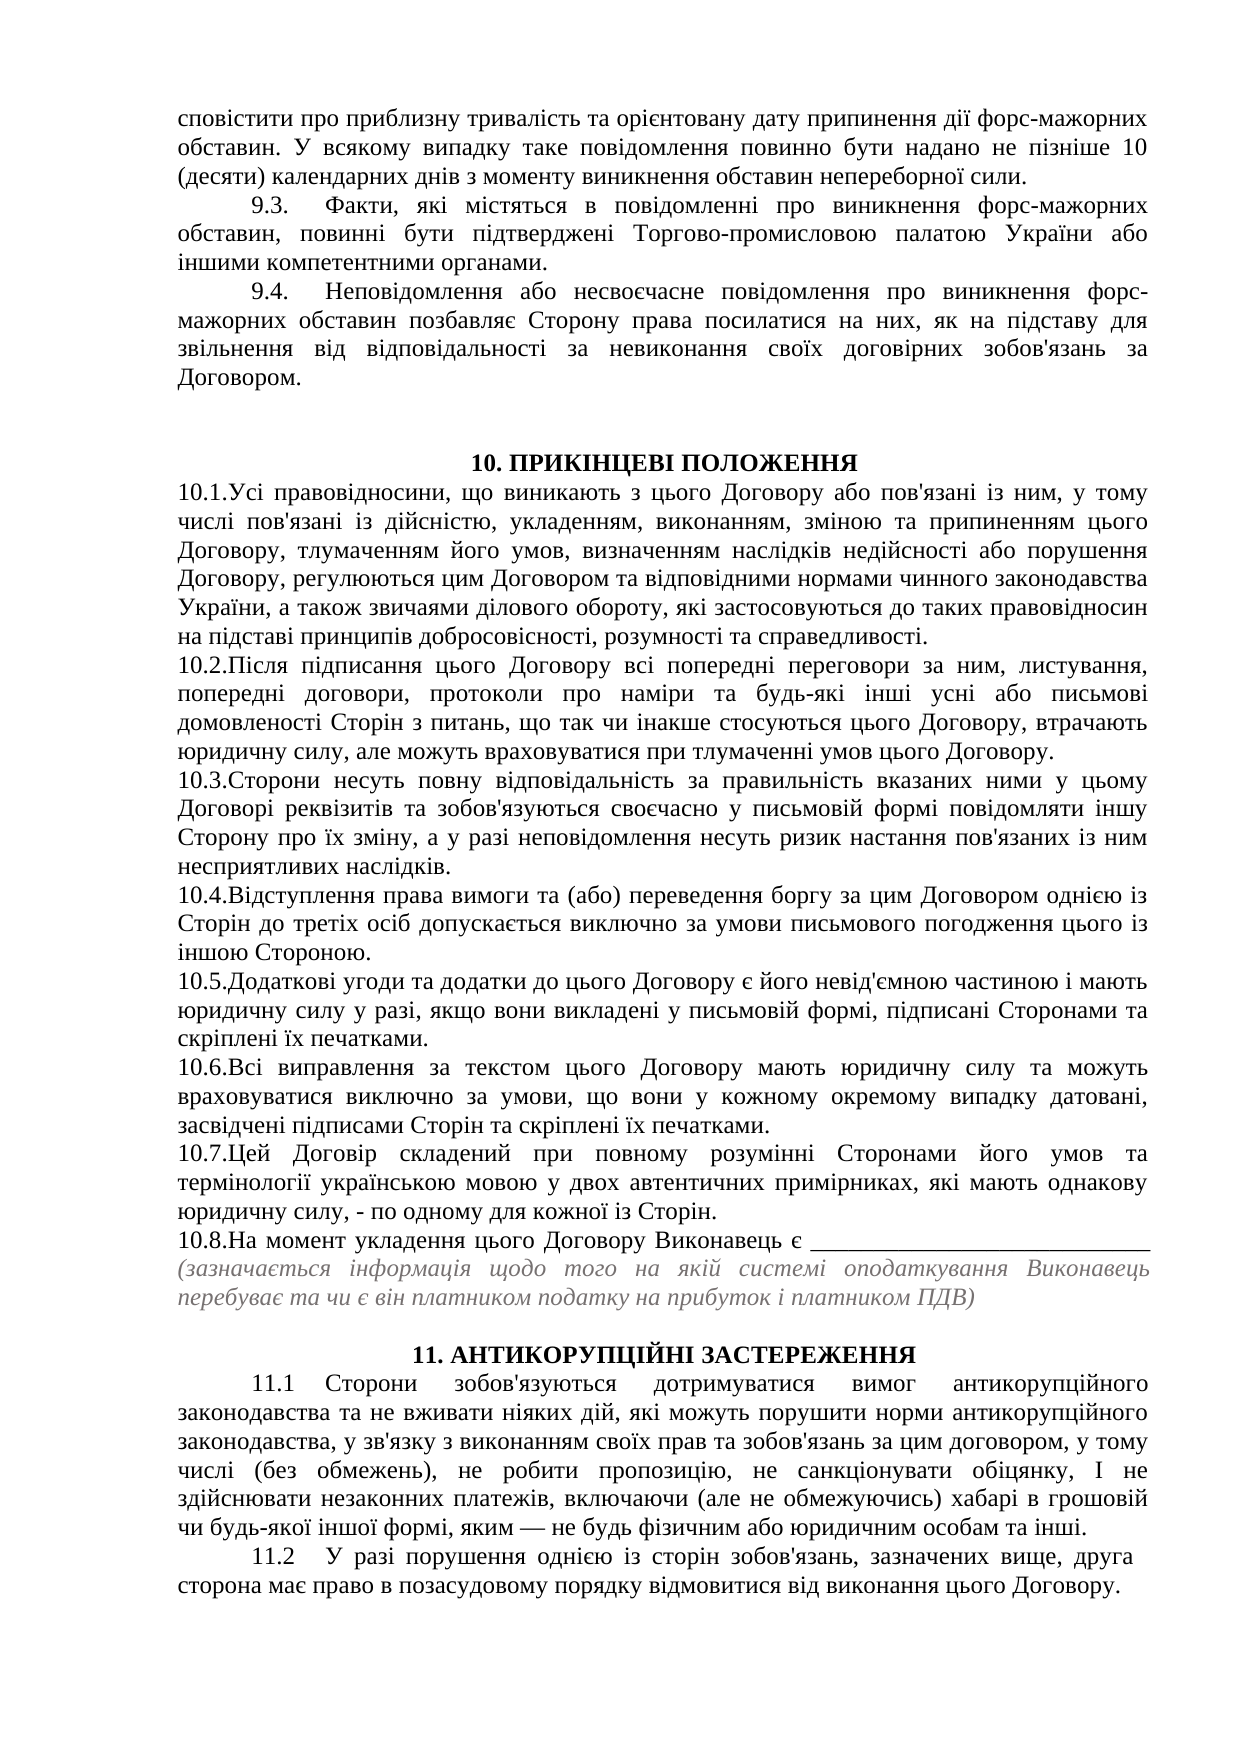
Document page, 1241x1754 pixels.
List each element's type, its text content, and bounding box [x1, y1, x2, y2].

text 10.1.Усі правовідносини, що виникають з цього Договору або пов'язані із ним, у тому числі пов'язані із дійсністю, укладенням, виконанням, зміною та припиненням цього Договору, тлумаченням його умов, визначенням наслідків недійсності або порушення Договору, регулюються цим Договором та відповідними нормами чинного законодавства України, а також звичаями ділового обороту, які застосовуються до таких правовідносин на підставі принципів добросовісності, розумності та справедливості. [177, 477, 1149, 650]
text 10.6.Всі виправлення за текстом цього Договору мають юридичну силу та можуть враховуватися виключно за умови, що вони у кожному окремому випадку датовані, засвідчені підписами Сторін та скріплені їх печатками. [177, 1052, 1149, 1138]
text 11.1 Сторони зобов'язуються дотримуватися вимог антикорупційного законодавства та не вживати ніяких дій, які можуть порушити норми антикорупційного законодавства, у зв'язку з виконанням своїх прав та зобов'язань за цим договором, у тому числі (без обмежень), не робити пропозицію, не санкціонувати обіцянку, І не здійснювати незаконних платежів, включаючи (але не обмежуючись) хабарі в грошовій чи будь-якої іншої формі, яким — не будь фізичним або юридичним особам та інші. [177, 1368, 1149, 1541]
list Неповідомлення або несвоєчасне повідомлення про виникнення форс-мажорних обставин позбавляє Сторону права посилатися на них, як на підставу для звільнення від відповідальності за невиконання своїх договірних зобов'язань за Договором. [177, 276, 1149, 391]
text 10.8.На момент укладення цього Договору Виконавець є ___________________________ (зазначається інформація щодо того на якій системі оподаткування Виконавець перебуває та чи є він платником податку на прибуток і платником ПДВ) [177, 1225, 1152, 1311]
text 11.2 У разі порушення однією із сторін зобов'язань, зазначених вище, друга сторона має право в позасудовому порядку відмовитися від виконання цього Договору. [177, 1541, 1135, 1598]
text 10.7.Цей Договір складений при повному розумінні Сторонами його умов та термінології українською мовою у двох автентичних примірниках, які мають однакову юридичну силу, - по одному для кожної із Сторін. [177, 1138, 1149, 1225]
text 10.3.Сторони несуть повну відповідальність за правильність вказаних ними у цьому Договорі реквізитів та зобов'язуються своєчасно у письмовій формі повідомляти іншу Сторону про їх зміну, а у разі неповідомлення несуть ризик настання пов'язаних із ним несприятливих наслідків. [177, 765, 1149, 880]
list Факти, які містяться в повідомленні про виникнення форс-мажорних обставин, повинні бути підтверджені Торгово-промисловою палатою України або іншими компетентними органами. [177, 190, 1149, 276]
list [177, 103, 1149, 190]
text 10.5.Додаткові угоди та додатки до цього Договору є його невід'ємною частиною і мають юридичну силу у разі, якщо вони викладені у письмовій формі, підписані Сторонами та скріплені їх печатками. [177, 966, 1149, 1052]
text 11. Антикорупційні застереження [177, 1340, 1152, 1368]
text 10.4.Відступлення права вимоги та (або) переведення боргу за цим Договором однією із Сторін до третіх осіб допускається виключно за умови письмового погодження цього із іншою Стороною. [177, 880, 1149, 966]
text 10. Прикінцеві положення [177, 448, 1152, 477]
text 10.2.Після підписання цього Договору всі попередні переговори за ним, листування, попередні договори, протоколи про наміри та будь-які інші усні або письмові домовленості Сторін з питань, що так чи інакше стосуються цього Договору, втрачають юридичну силу, але можуть враховуватися при тлумаченні умов цього Договору. [177, 650, 1149, 765]
